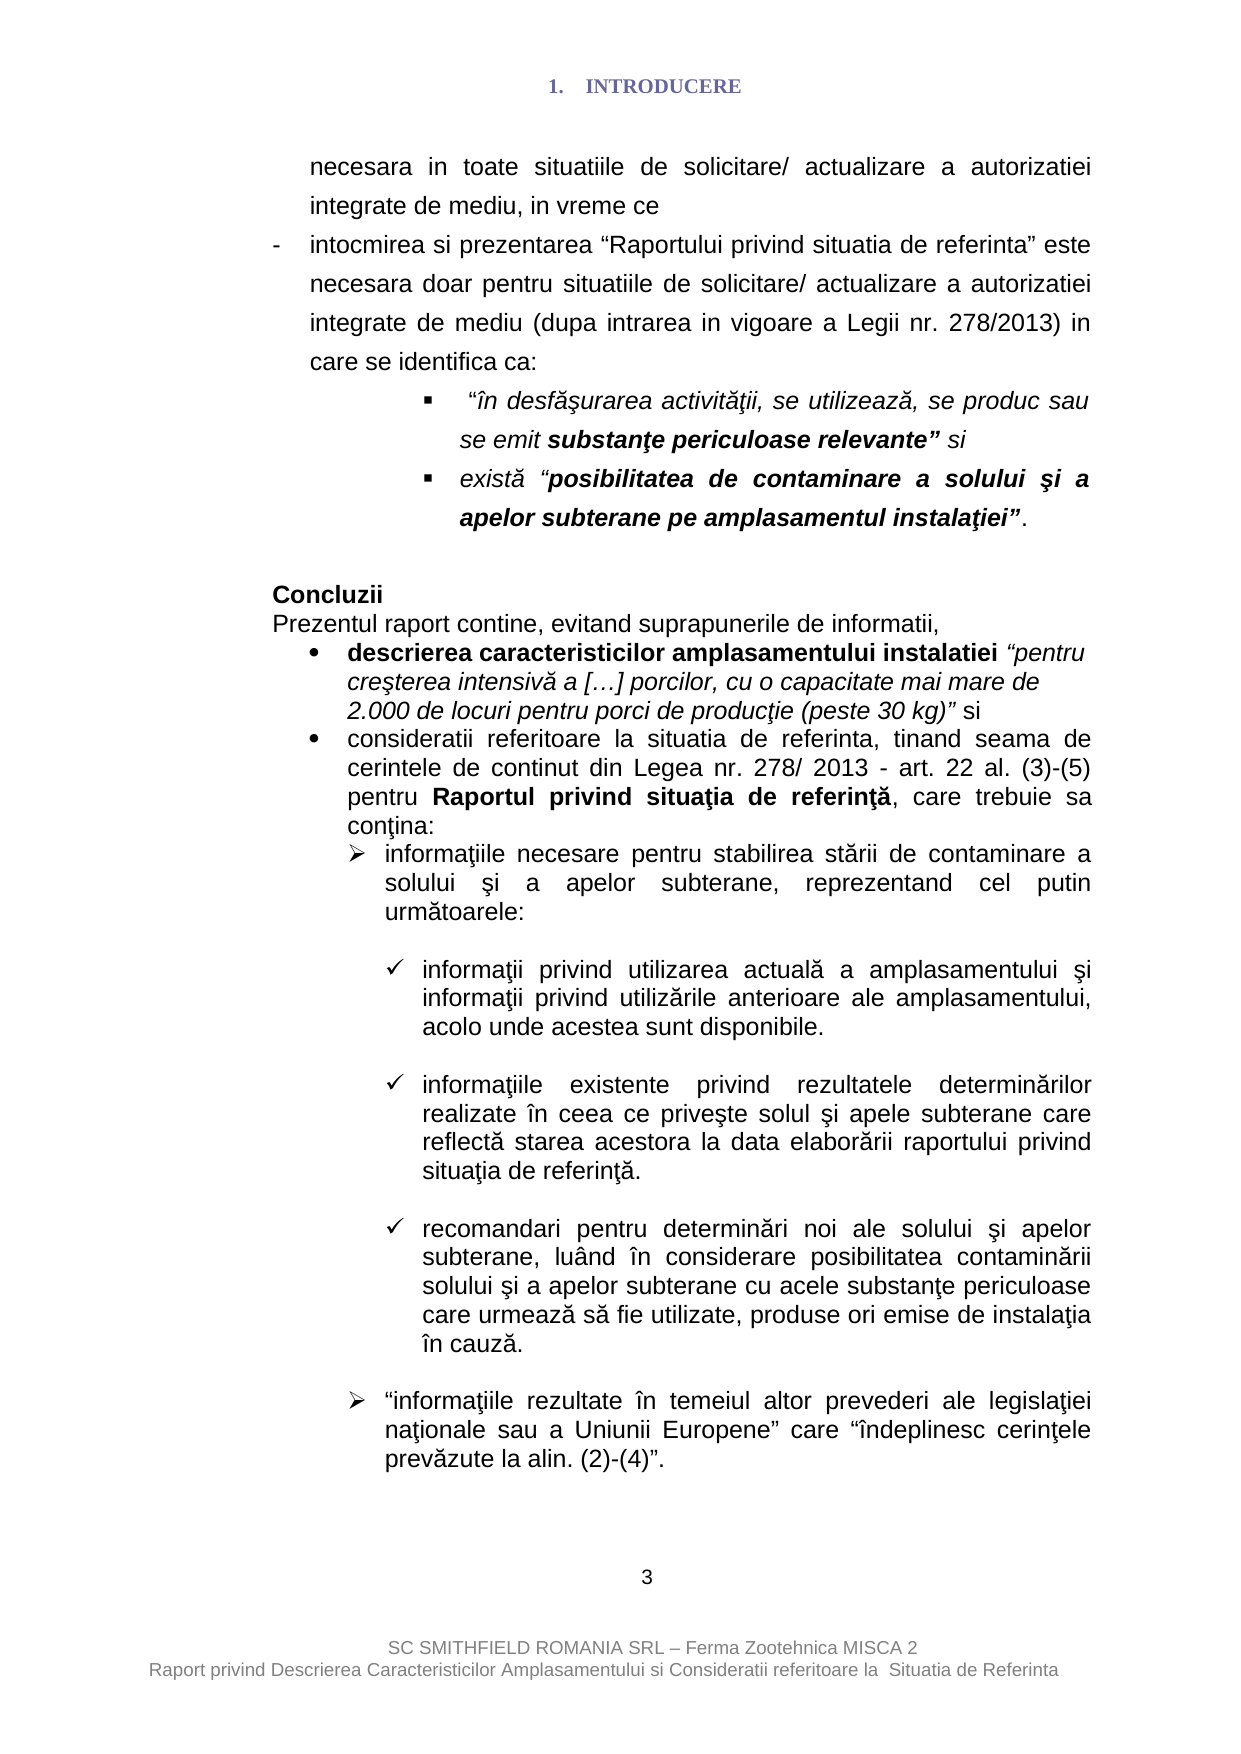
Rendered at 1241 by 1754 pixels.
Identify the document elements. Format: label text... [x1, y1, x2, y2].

list intocmirea si prezentarea “Raportului privind situatia de referinta” este necesara doar pentru situatiile de solicitare/ actualizare a autorizatiei integrate de mediu (dupa intrarea in vigoare a Legii nr. 278/2013) in care se identifica ca: [272, 220, 1092, 376]
text Prezentul raport contine, evitand suprapunerile de informatii, [272, 609, 1092, 638]
list consideratii referitoare la situatia de referinta, tinand seama de cerintele de continut din Legea nr. 278/ 2013 - art. 22 al. (3)-(5) pentru Raportul privind situaţia de referinţă, care trebuie sa conţina: [309, 724, 1092, 839]
list informaţii privind utilizarea actuală a amplasamentului şi informaţii privind utilizările anterioare ale amplasamentului, acolo unde acestea sunt disponibile. [384, 954, 1092, 1041]
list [272, 142, 1092, 220]
text Concluzii [272, 570, 1092, 609]
list “informaţiile rezultate în temeiul altor prevederi ale legislaţiei naţionale sau a Uniunii Europene” care “îndeplinesc cerinţele prevăzute la alin. (2)-(4)”. [347, 1386, 1092, 1472]
list recomandari pentru determinări noi ale solului şi apelor subterane, luând în considerare posibilitatea contaminării solului şi a apelor subterane cu acele substanţe periculoase care urmează să fie utilizate, produse ori emise de instalaţia în cauză. [384, 1213, 1092, 1357]
list informaţiile existente privind rezultatele determinărilor realizate în ceea ce priveşte solul şi apele subterane care reflectă starea acestora la data elaborării raportului privind situaţia de referinţă. [384, 1070, 1092, 1185]
list există “posibilitatea de contaminare a solului şi a apelor subterane pe amplasamentul instalaţiei”. [422, 453, 1092, 531]
list informaţiile necesare pentru stabilirea stării de contaminare a solului şi a apelor subterane, reprezentand cel putin următoarele: [347, 839, 1092, 926]
list “în desfăşurarea activităţii, se utilizează, se produc sau se emit substanţe periculoase relevante” si [422, 376, 1092, 453]
list descrierea caracteristicilor amplasamentului instalatiei “pentru creşterea intensivă a […] porcilor, cu o capacitate mai mare de 2.000 de locuri pentru porci de producţie (peste 30 kg)” si [309, 638, 1092, 724]
